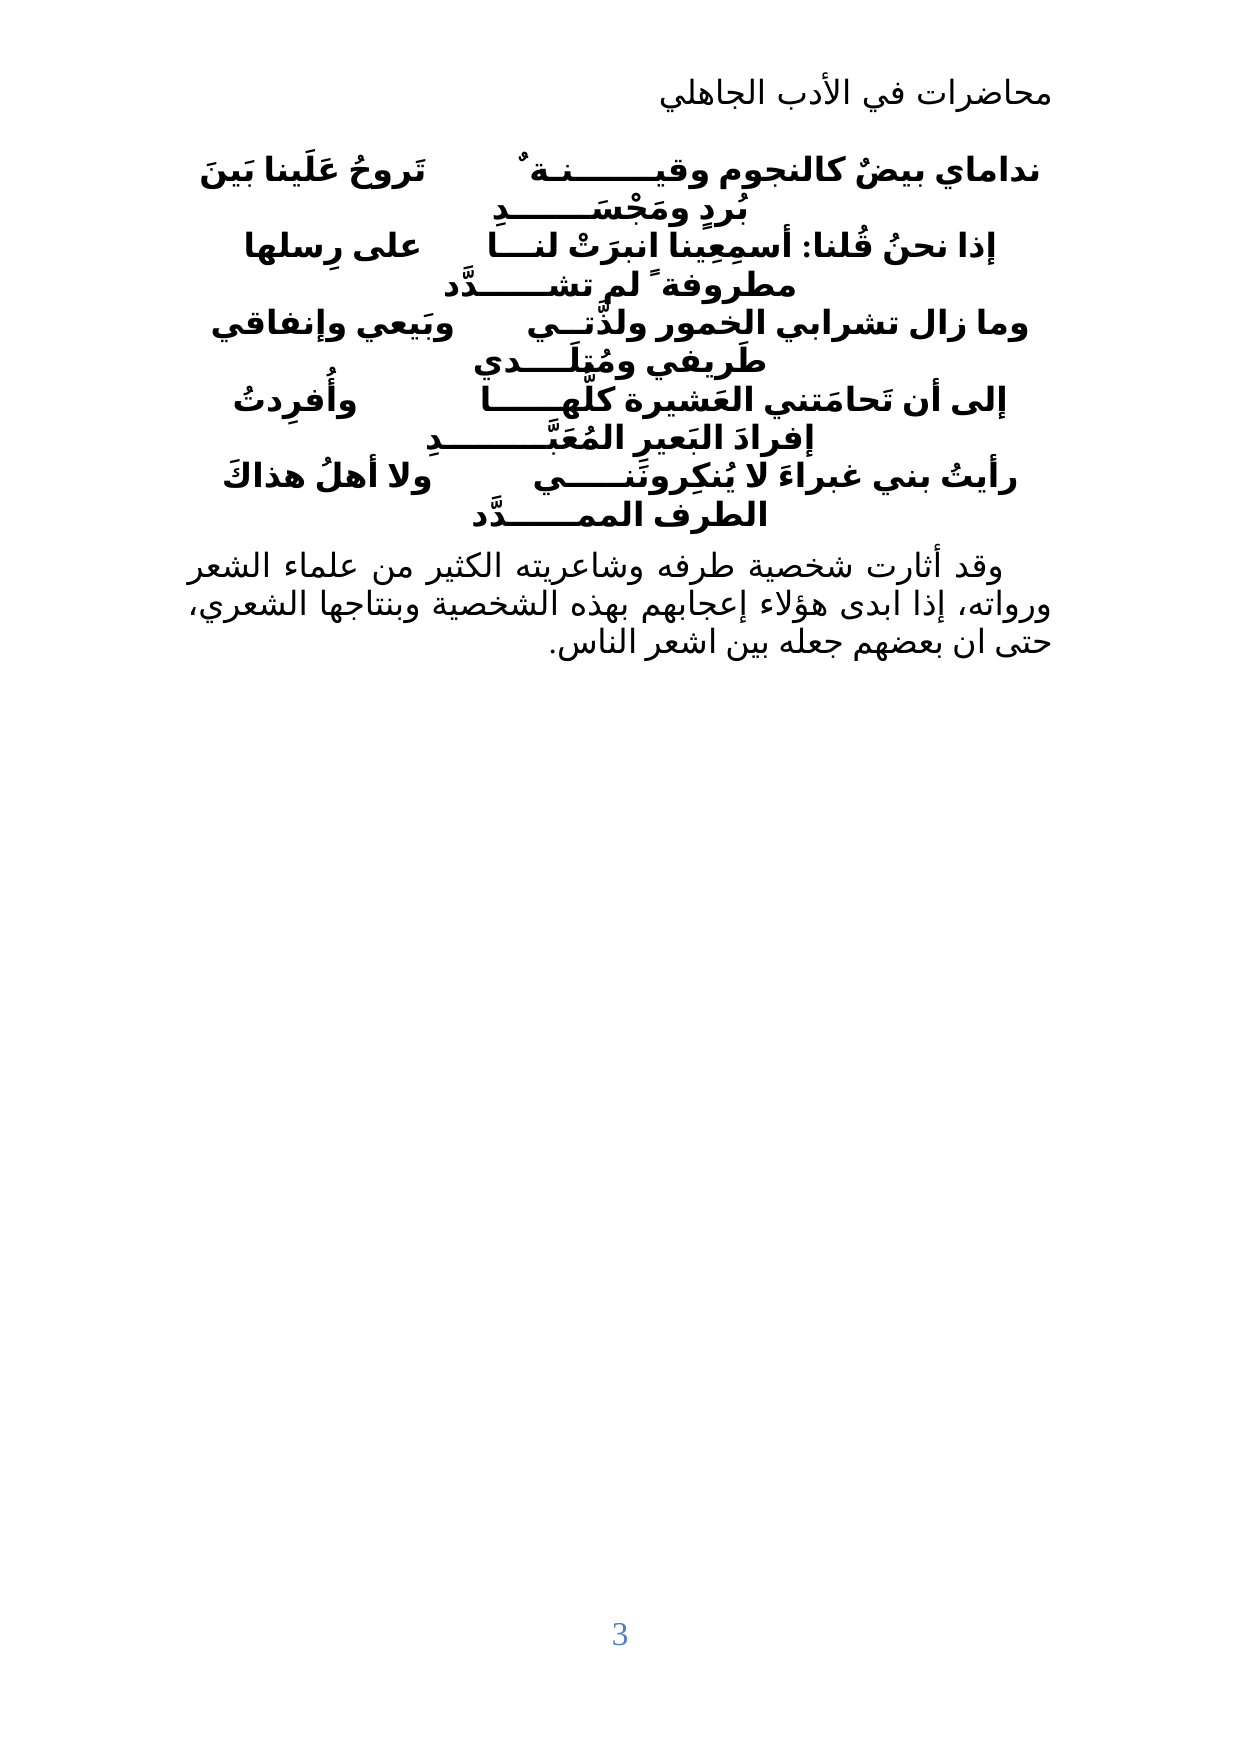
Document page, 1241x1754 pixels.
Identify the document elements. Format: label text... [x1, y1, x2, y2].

text وما زال تشرابي الخمور ولذَّتــي وبَيعي وإنفاقي طَريفي ومُتلَــــدي [187, 303, 1053, 380]
text وقد أثارت شخصية طرفه وشاعريته الكثير من علماء الشعر ورواته، إذا ابدى هؤلاء إعجابهم بهذه الشخصية وبنتاجها الشعري، حتى ان بعضهم جعله بين اشعر الناس. [187, 546, 1053, 661]
text إذا نحنُ قُلنا: أسمِعِينا انبرَتْ لنـــا على رِسلها مطروفة ً لم تشــــــدَّد [187, 227, 1053, 303]
text نداماي بيضٌ كالنجوم وقيـــــــنـة ٌ تَروحُ عَلَينا بَينَ بُردٍ ومَجْسَـــــــدِ [187, 150, 1053, 227]
text إلى أن تَحامَتني العَشيرة كلُّهــــــا وأُفرِدتُ إفرادَ البَعيرِ المُعَبَّـــــــــدِ [187, 380, 1053, 457]
text رأيتُ بني غبراءَ لا يُنكِرونَنـــــي ولا أهلُ هذاكَ الطرف الممــــــدَّد [187, 457, 1053, 533]
